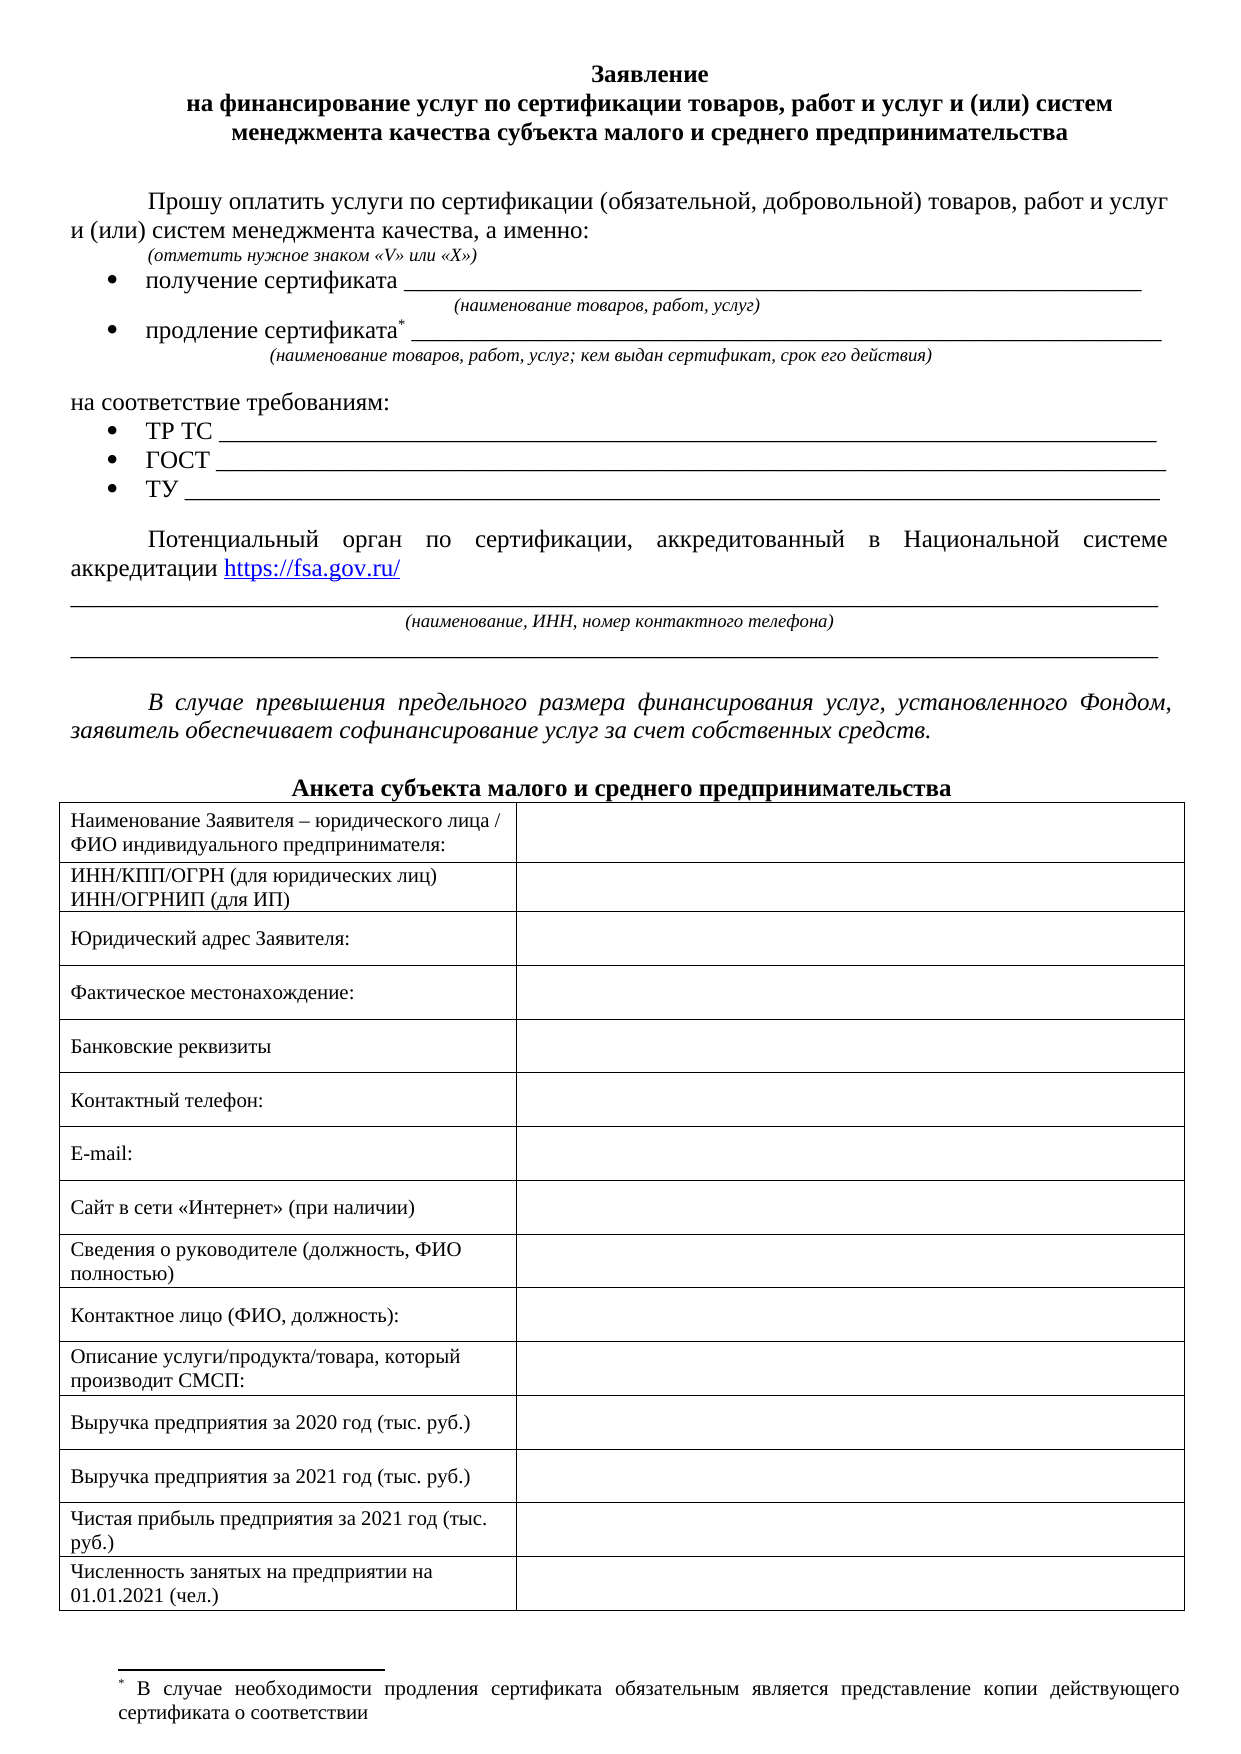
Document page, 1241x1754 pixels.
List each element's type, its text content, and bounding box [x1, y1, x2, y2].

table_cell [517, 1503, 1184, 1556]
table_cell Сведения о руководителе (должность, ФИО полностью) [60, 1235, 516, 1287]
table_cell ИНН/КПП/ОГРН (для юридических лиц) ИНН/ОГРНИП (для ИП) [60, 863, 516, 911]
table_cell [517, 1181, 1184, 1233]
table_cell Контактное лицо (ФИО, должность): [60, 1288, 516, 1341]
table_header Прошу оплатить услуги по сертификации (обязательной, добровольной) товаров, работ и услуг и (или) систем менеджмента качества, а именно: (отметить нужное знаком «V» или «Х») получение сертификата ___________________________________________________________ (наименование товаров, работ, услуг) продление сертификата ____________________________________________________________ (наименование товаров, работ, услуг; кем выдан сертификат, срок его действия) на соответствие требованиям: ТР ТС ___________________________________________________________________________ ГОСТ ____________________________________________________________________________ ТУ ______________________________________________________________________________ Потенциальный орган по сертификации, аккредитованный в Национальной системе аккредитации https://fsa.gov.ru/ _______________________________________________________________________________________ (наименование, ИНН, номер контактного телефона) _______________________________________________________________________________________ [59, 158, 1184, 687]
table_cell [517, 966, 1184, 1018]
table_cell [517, 863, 1184, 911]
table_cell В случае превышения предельного размера финансирования услуг, установленного Фондом, заявитель обеспечивает софинансирование услуг за счет собственных средств. Анкета субъекта малого и среднего предпринимательства [59, 687, 1184, 802]
table_cell Описание услуги/продукта/товара, который производит СМСП: [60, 1342, 516, 1395]
table_cell Наименование Заявителя – юридического лица / ФИО индивидуального предпринимателя: [60, 803, 516, 862]
table_cell Выручка предприятия за 2020 год (тыс. руб.) [60, 1396, 516, 1448]
table_cell [517, 1073, 1184, 1126]
text Заявление на финансирование услуг по сертификации товаров, работ и услуг и (или) систем менеджмента качества субъекта малого и среднего предпринимательства [118, 59, 1181, 145]
table_cell E-mail: [60, 1127, 516, 1180]
table_cell [517, 1450, 1184, 1502]
table_cell Сайт в сети «Интернет» (при наличии) [60, 1181, 516, 1233]
table_cell [517, 1557, 1184, 1610]
table_cell Фактическое местонахождение: [60, 966, 516, 1018]
table_cell [517, 1396, 1184, 1448]
table_cell [517, 1235, 1184, 1287]
table_cell Банковские реквизиты [60, 1020, 516, 1072]
table_cell [517, 1342, 1184, 1395]
table_cell [517, 1288, 1184, 1341]
table_cell [517, 912, 1184, 965]
table_cell [517, 803, 1184, 862]
table_cell [517, 1127, 1184, 1180]
table_cell Выручка предприятия за 2021 год (тыс. руб.) [60, 1450, 516, 1502]
table_cell Контактный телефон: [60, 1073, 516, 1126]
table_cell [517, 1020, 1184, 1072]
table_cell Юридический адрес Заявителя: [60, 912, 516, 965]
table_cell Чистая прибыль предприятия за 2021 год (тыс. руб.) [60, 1503, 516, 1556]
table_cell Численность занятых на предприятии на 01.01.2021 (чел.) [60, 1557, 516, 1610]
